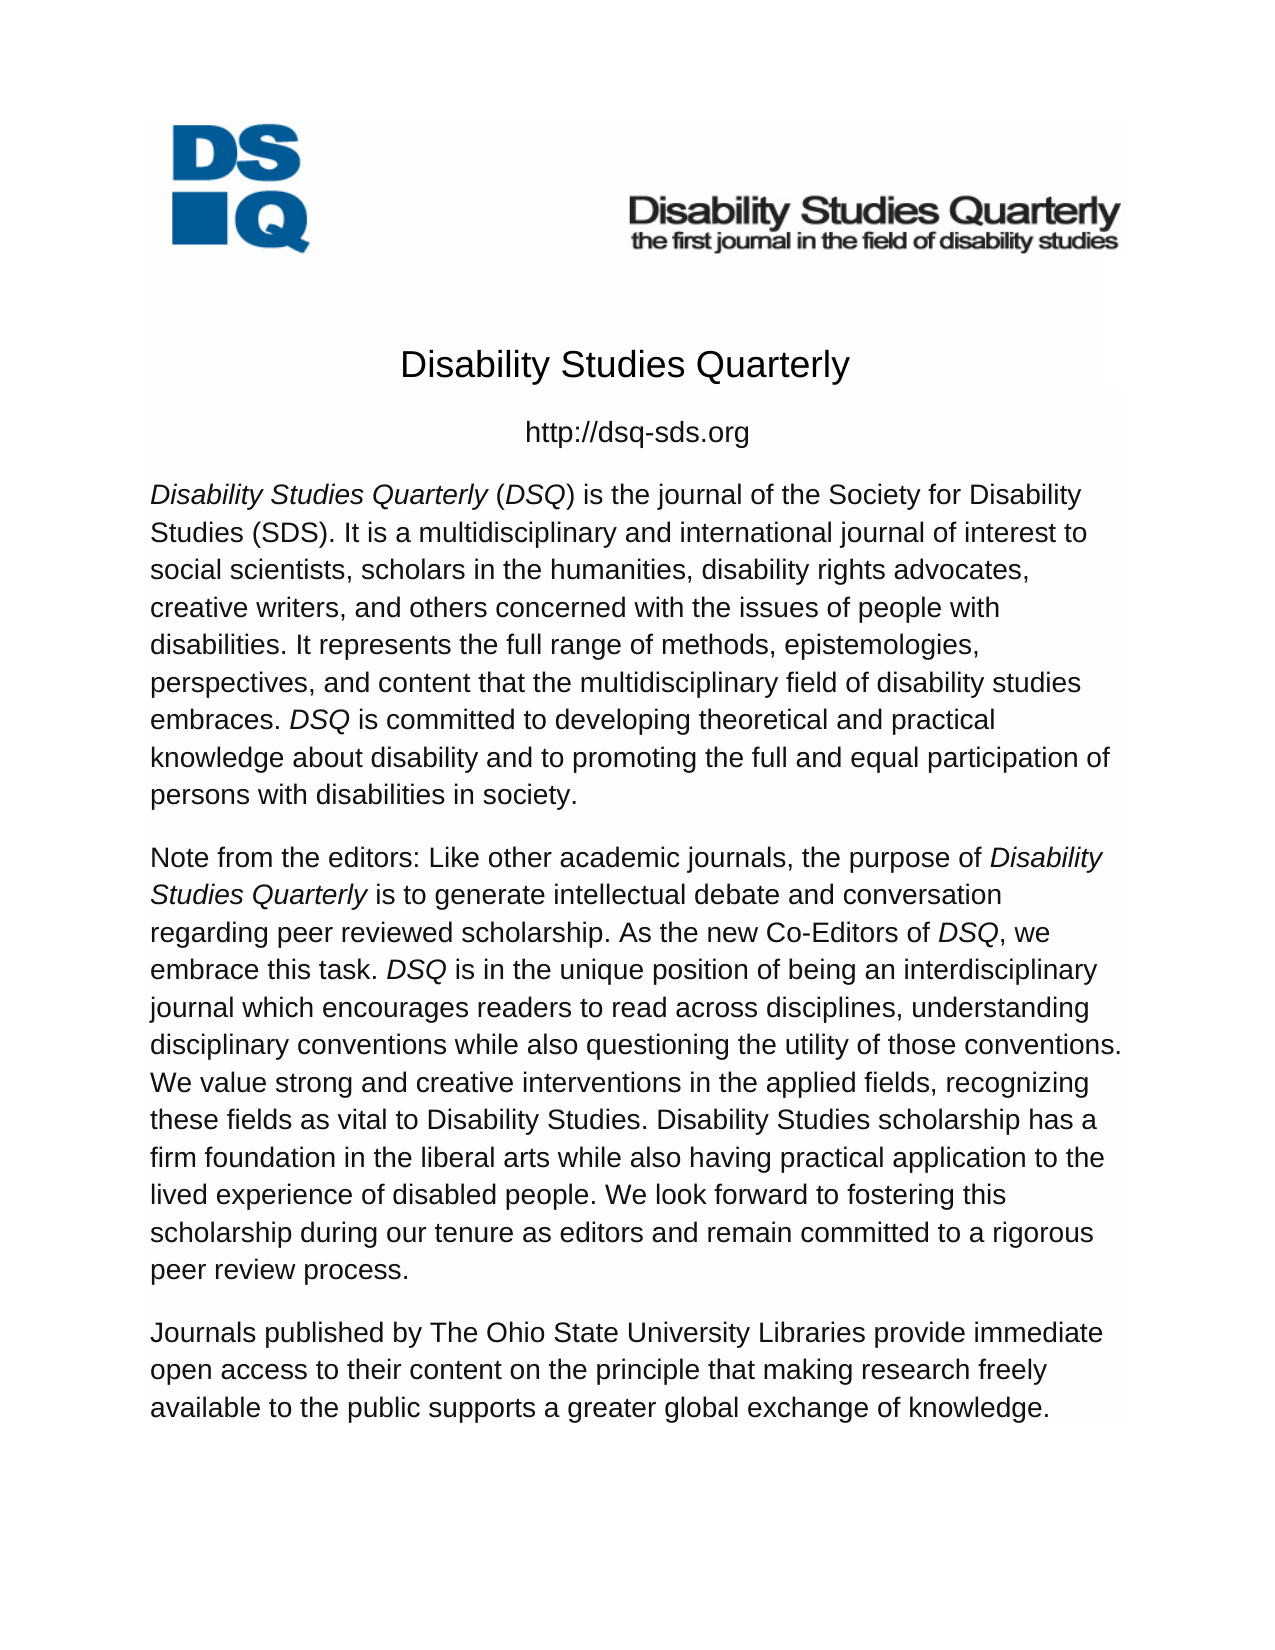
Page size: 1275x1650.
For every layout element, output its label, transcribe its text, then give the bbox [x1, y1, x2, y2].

text Journals published by The Ohio State University Libraries provide immediate open access to their content on the principle that making research freely available to the public supports a greater global exchange of knowledge. [150, 1311, 1125, 1423]
text Note from the editors: Like other academic journals, the purpose of Disability Studies Quarterly is to generate intellectual debate and conversation regarding peer reviewed scholarship. As the new Co-Editors of DSQ, we embrace this task. DSQ is in the unique position of being an interdisciplinary journal which encourages readers to read across disciplines, understanding disciplinary conventions while also questioning the utility of those conventions. We value strong and creative interventions in the applied fields, recognizing these fields as vital to Disability Studies. Disability Studies scholarship has a firm foundation in the liberal arts while also having practical application to the lived experience of disabled people. We look forward to fostering this scholarship during our tenure as editors and remain committed to a rigorous peer review process. [150, 836, 1125, 1286]
text Disability Studies Quarterly [150, 333, 1100, 386]
picture [150, 120, 1125, 256]
text http://dsq-sds.org [150, 411, 1125, 448]
text Disability Studies Quarterly (DSQ) is the journal of the Society for Disability Studies (SDS). It is a multidisciplinary and international journal of interest to social scientists, scholars in the humanities, disability rights advocates, creative writers, and others concerned with the issues of people with disabilities. It represents the full range of methods, epistemologies, perspectives, and content that the multidisciplinary field of disability studies embraces. DSQ is committed to developing theoretical and practical knowledge about disability and to promoting the full and equal participation of persons with disabilities in society. [150, 473, 1125, 811]
